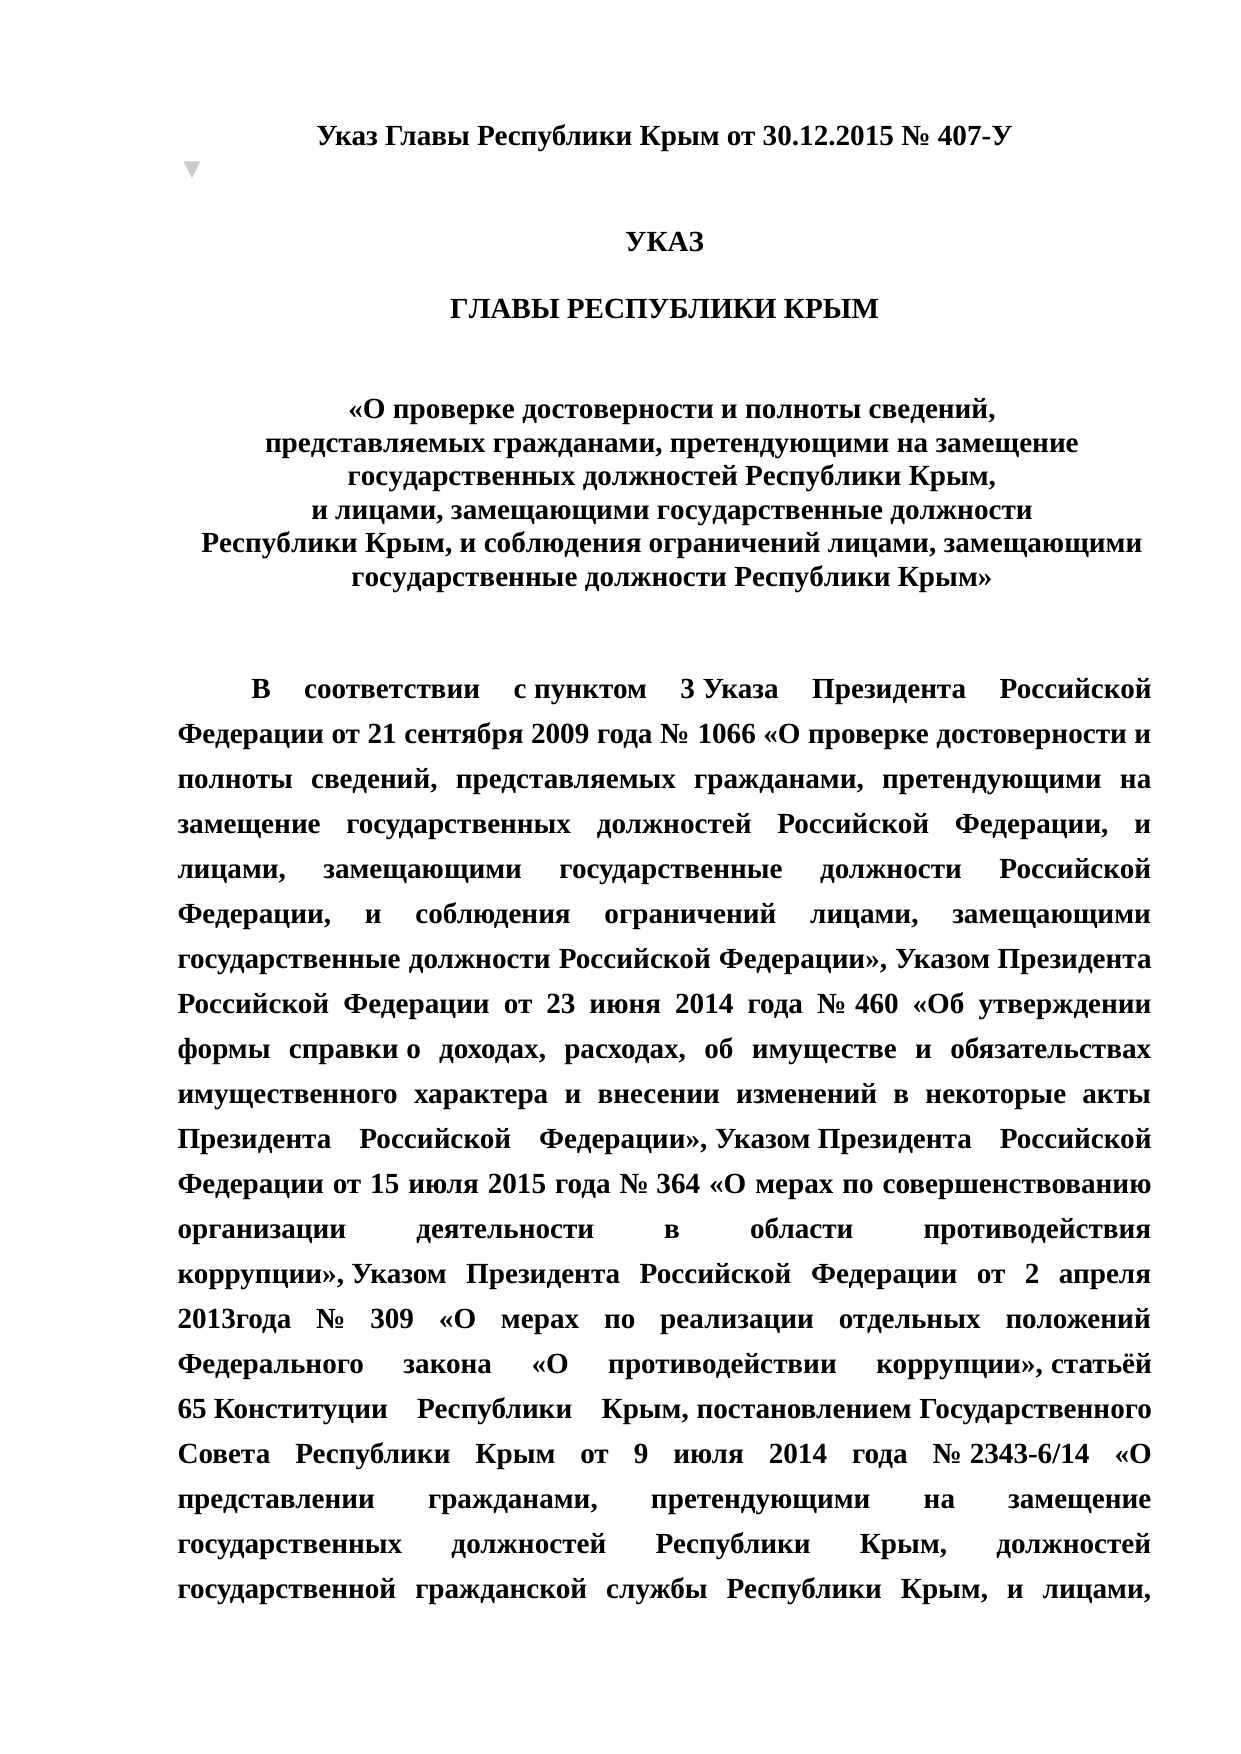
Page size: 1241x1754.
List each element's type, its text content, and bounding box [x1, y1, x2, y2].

text и лицами, замещающими государственные должности [177, 492, 1152, 526]
text государственных должностей Республики Крым, [177, 458, 1152, 492]
text Республики Крым, и соблюдения ограничений лицами, замещающими [177, 526, 1152, 559]
text УКАЗ [177, 224, 1152, 257]
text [177, 660, 1152, 1605]
text государственные должности Республики Крым» [177, 559, 1152, 593]
text ▼ [177, 152, 1152, 185]
text «О проверке достоверности и полноты сведений, [177, 391, 1152, 425]
text Указ Главы Республики Крым от 30.12.2015 № 407-У [177, 118, 1152, 152]
text представляемых гражданами, претендующими на замещение [177, 425, 1152, 458]
text ГЛАВЫ РЕСПУБЛИКИ КРЫМ [177, 291, 1152, 324]
